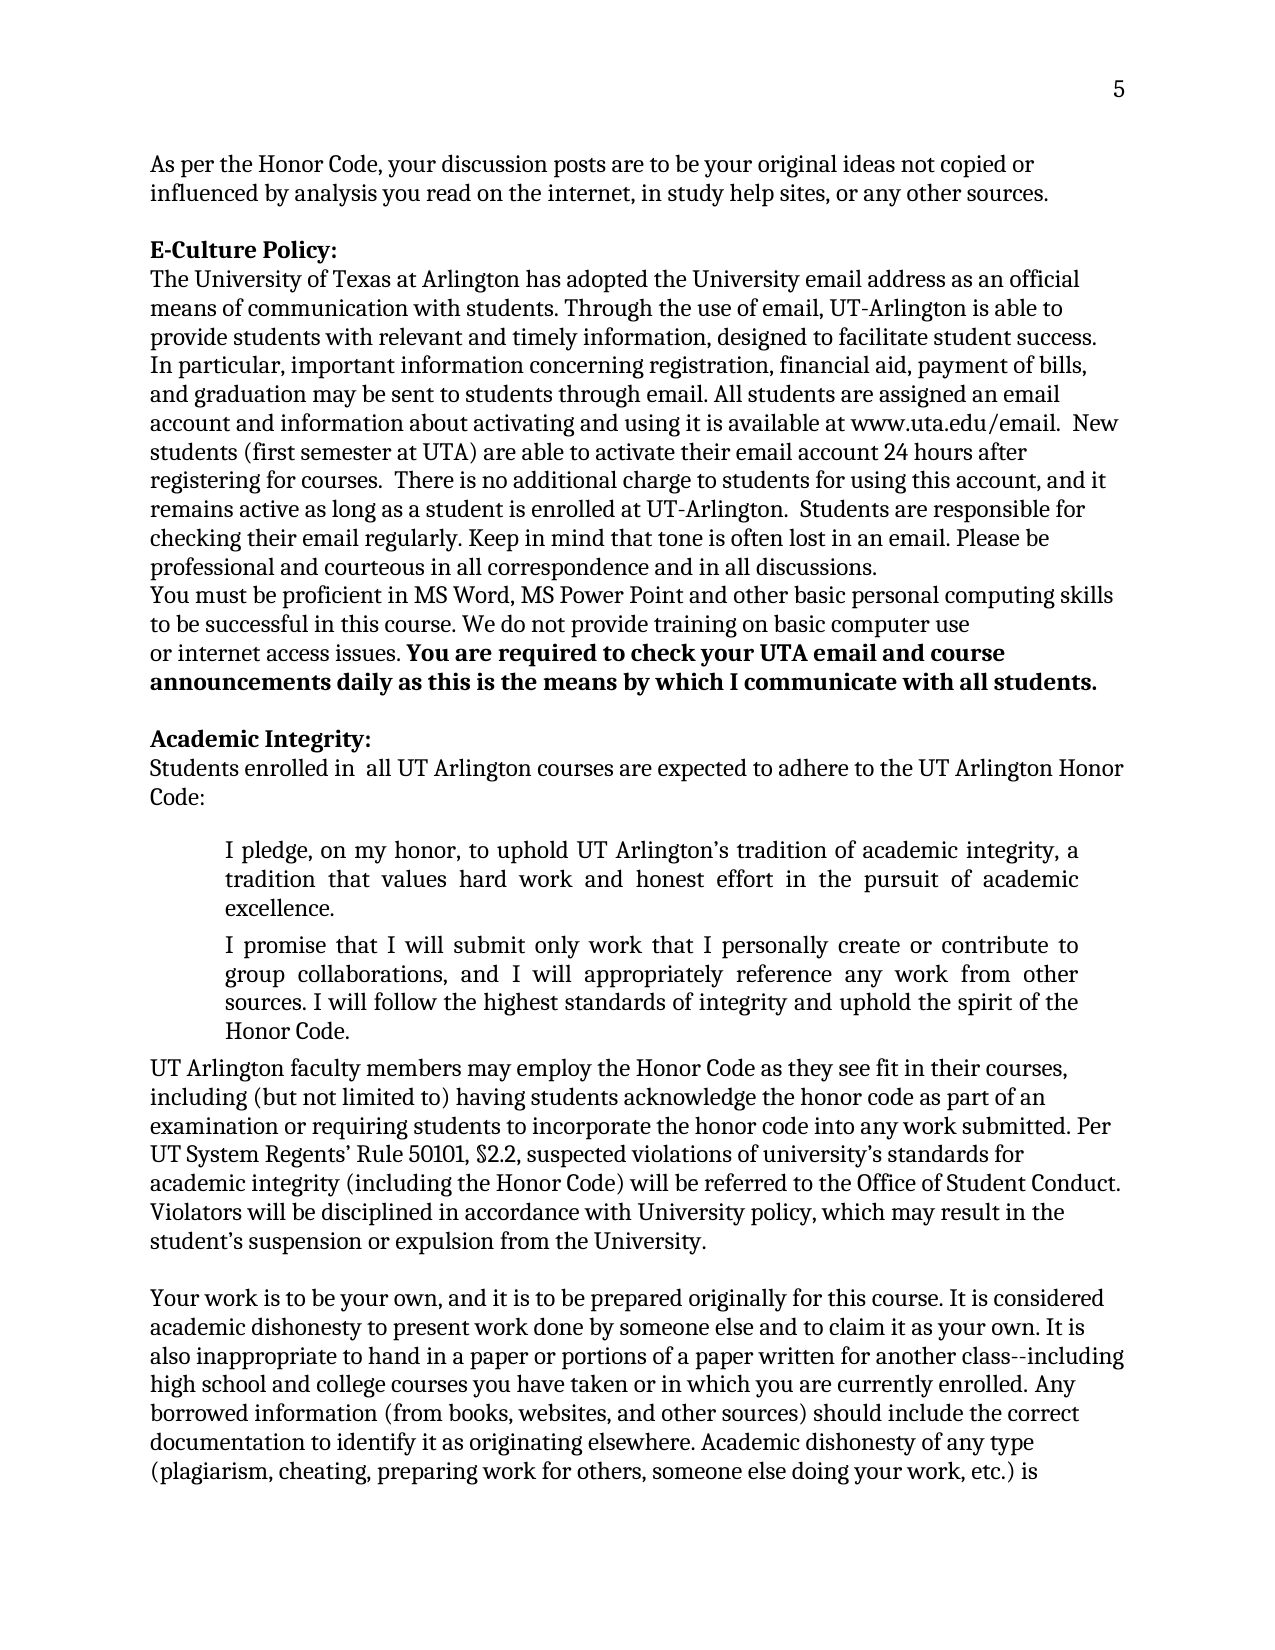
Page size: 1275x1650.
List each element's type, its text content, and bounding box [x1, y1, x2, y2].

text E-Culture Policy: The University of Texas at Arlington has adopted the University email address as an official means of communication with students. Through the use of email, UT-Arlington is able to provide students with relevant and timely information, designed to facilitate student success. In particular, important information concerning registration, financial aid, payment of bills, and graduation may be sent to students through email. All students are assigned an email account and information about activating and using it is available at www.uta.edu/email. New students (first semester at UTA) are able to activate their email account 24 hours after registering for courses. There is no additional charge to students for using this account, and it remains active as long as a student is enrolled at UT-Arlington. Students are responsible for checking their email regularly. Keep in mind that tone is often lost in an email. Please be professional and courteous in all correspondence and in all discussions. You must be proficient in MS Word, MS Power Point and other basic personal computing skills to be successful in this course. We do not provide training on basic computer use or internet access issues. You are required to check your UTA email and course announcements daily as this is the means by which I communicate with all students. [150, 236, 1125, 696]
text UT Arlington faculty members may employ the Honor Code as they see fit in their courses, including (but not limited to) having students acknowledge the honor code as part of an examination or requiring students to incorporate the honor code into any work submitted. Per UT System Regents’ Rule 50101, §2.2, suspected violations of university’s standards for academic integrity (including the Honor Code) will be referred to the Office of Student Conduct. Violators will be disciplined in accordance with University policy, which may result in the student’s suspension or expulsion from the University. [150, 1054, 1125, 1284]
text As per the Honor Code, your discussion posts are to be your original ideas not copied or influenced by analysis you read on the internet, in study help sites, or any other sources. [150, 150, 1125, 207]
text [150, 1284, 1125, 1485]
text I pledge, on my honor, to uphold UT Arlington’s tradition of academic integrity, a tradition that values hard work and honest effort in the pursuit of academic excellence. [225, 836, 1080, 922]
text Academic Integrity: [150, 725, 1125, 754]
text Students enrolled in all UT Arlington courses are expected to adhere to the UT Arlington Honor Code: [150, 754, 1125, 811]
text I promise that I will submit only work that I personally create or contribute to group collaborations, and I will appropriately reference any work from other sources. I will follow the highest standards of integrity and uphold the spirit of the Honor Code. [225, 931, 1080, 1046]
